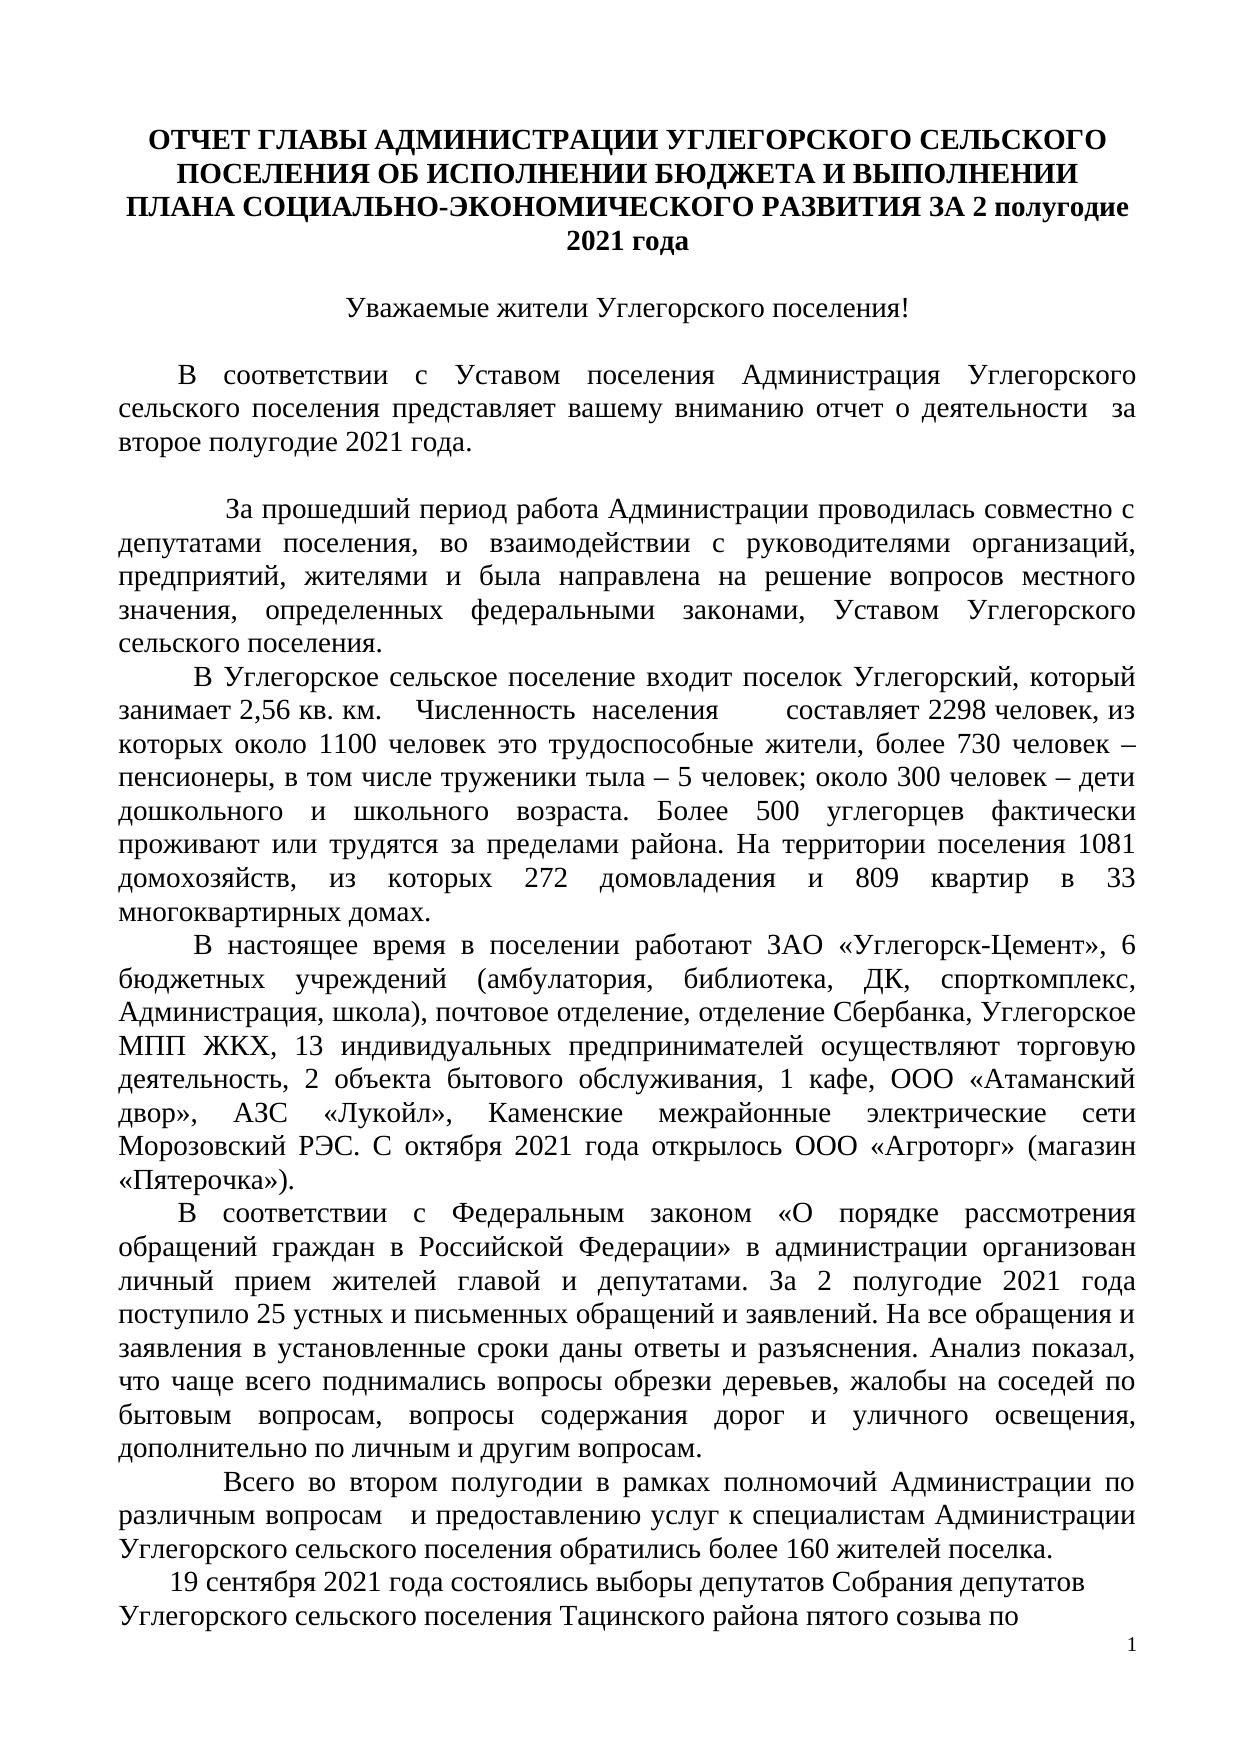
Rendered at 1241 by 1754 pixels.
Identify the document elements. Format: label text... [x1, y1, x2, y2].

text За прошедший период работа Администрации проводилась совместно с депутатами поселения, во взаимодействии с руководителями организаций, предприятий, жителями и была направлена на решение вопросов местного значения, определенных федеральными законами, Уставом Углегорского сельского поселения. [118, 491, 1137, 659]
text В соответствии с Федеральным законом «О порядке рассмотрения обращений граждан в Российской Федерации» в администрации организован личный прием жителей главой и депутатами. За 2 полугодие 2021 года поступило 25 устных и письменных обращений и заявлений. На все обращения и заявления в установленные сроки даны ответы и разъяснения. Анализ показал, что чаще всего поднимались вопросы обрезки деревьев, жалобы на соседей по бытовым вопросам, вопросы содержания дорог и уличного освещения, дополнительно по личным и другим вопросам. [118, 1196, 1137, 1464]
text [118, 1564, 1137, 1632]
text В соответствии с Уставом поселения Администрация Углегорского сельского поселения представляет вашему вниманию отчет о деятельности за второе полугодие 2021 года. [118, 357, 1137, 458]
text Всего во втором полугодии в рамках полномочий Администрации по различным вопросам и предоставлению услуг к специалистам Администрации Углегорского сельского поселения обратились более 160 жителей поселка. [118, 1464, 1137, 1564]
text ОТЧЕТ ГЛАВЫ АДМИНИСТРАЦИИ УГЛЕГОРСКОГО СЕЛЬСКОГО ПОСЕЛЕНИЯ ОБ ИСПОЛНЕНИИ БЮДЖЕТА И ВЫПОЛНЕНИИ ПЛАНА СОЦИАЛЬНО-ЭКОНОМИЧЕСКОГО РАЗВИТИЯ ЗА 2 полугодие 2021 года [118, 122, 1137, 256]
text В настоящее время в поселении работают ЗАО «Углегорск-Цемент», 6 бюджетных учреждений (амбулатория, библиотека, ДК, спорткомплекс, Администрация, школа), почтовое отделение, отделение Сбербанка, Углегорское МПП ЖКХ, 13 индивидуальных предпринимателей осуществляют торговую деятельность, 2 объекта бытового обслуживания, 1 кафе, ООО «Атаманский двор», АЗС «Лукойл», Каменские межрайонные электрические сети Морозовский РЭС. С октября 2021 года открылось ООО «Агроторг» (магазин «Пятерочка»). [118, 927, 1137, 1196]
text В Углегорское сельское поселение входит поселок Углегорский, который занимает 2,56 кв. км. Численность населения составляет 2298 человек, из которых около 1100 человек это трудоспособные жители, более 730 человек – пенсионеры, в том числе труженики тыла – 5 человек; около 300 человек – дети дошкольного и школьного возраста. Более 500 углегорцев фактически проживают или трудятся за пределами района. На территории поселения 1081 домохозяйств, из которых 272 домовладения и 809 квартир в 33 многоквартирных домах. [118, 659, 1137, 927]
text Уважаемые жители Углегорского поселения! [118, 290, 1137, 323]
